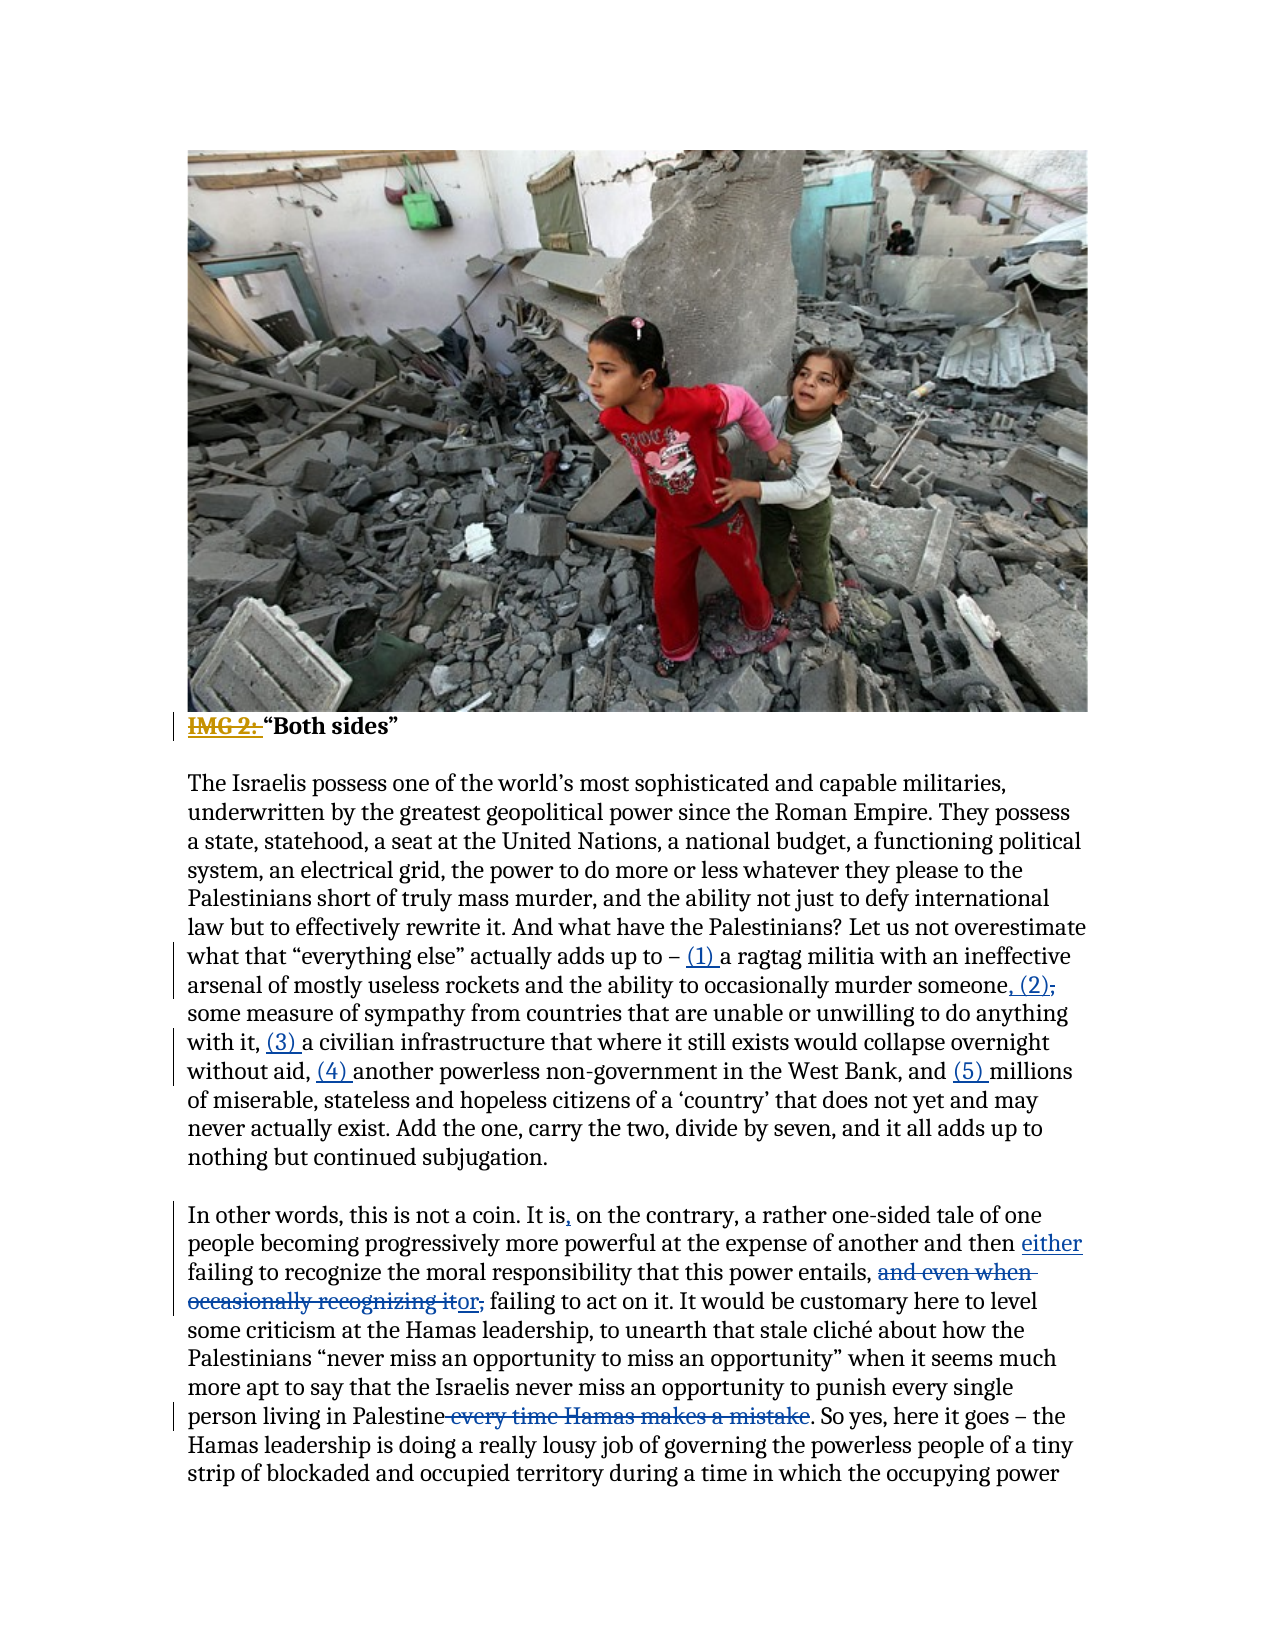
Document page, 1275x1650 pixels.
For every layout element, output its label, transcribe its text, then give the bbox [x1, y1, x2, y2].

text The Israelis possess one of the world’s most sophisticated and capable militaries, underwritten by the greatest geopolitical power since the Roman Empire. They possess a state, statehood, a seat at the United Nations, a national budget, a functioning political system, an electrical grid, the power to do more or less whatever they please to the Palestinians short of truly mass murder, and the ability not just to defy international law but to effectively rewrite it. And what have the Palestinians? Let us not overestimate what that “everything else” actually adds up to – a ragtag militia with an ineffective arsenal of mostly useless rockets and the ability to occasionally murder someone some measure of sympathy from countries that are unable or unwilling to do anything with it, a civilian infrastructure that where it still exists would collapse overnight without aid, another powerless non-government in the West Bank, and millions of miserable, stateless and hopeless citizens of a ‘country’ that does not yet and may never actually exist. Add the one, carry the two, divide by seven, and it all adds up to nothing but continued subjugation. [187, 769, 1087, 1172]
text “Both sides” [187, 712, 1087, 741]
picture [187, 150, 1088, 712]
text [187, 1201, 1087, 1488]
